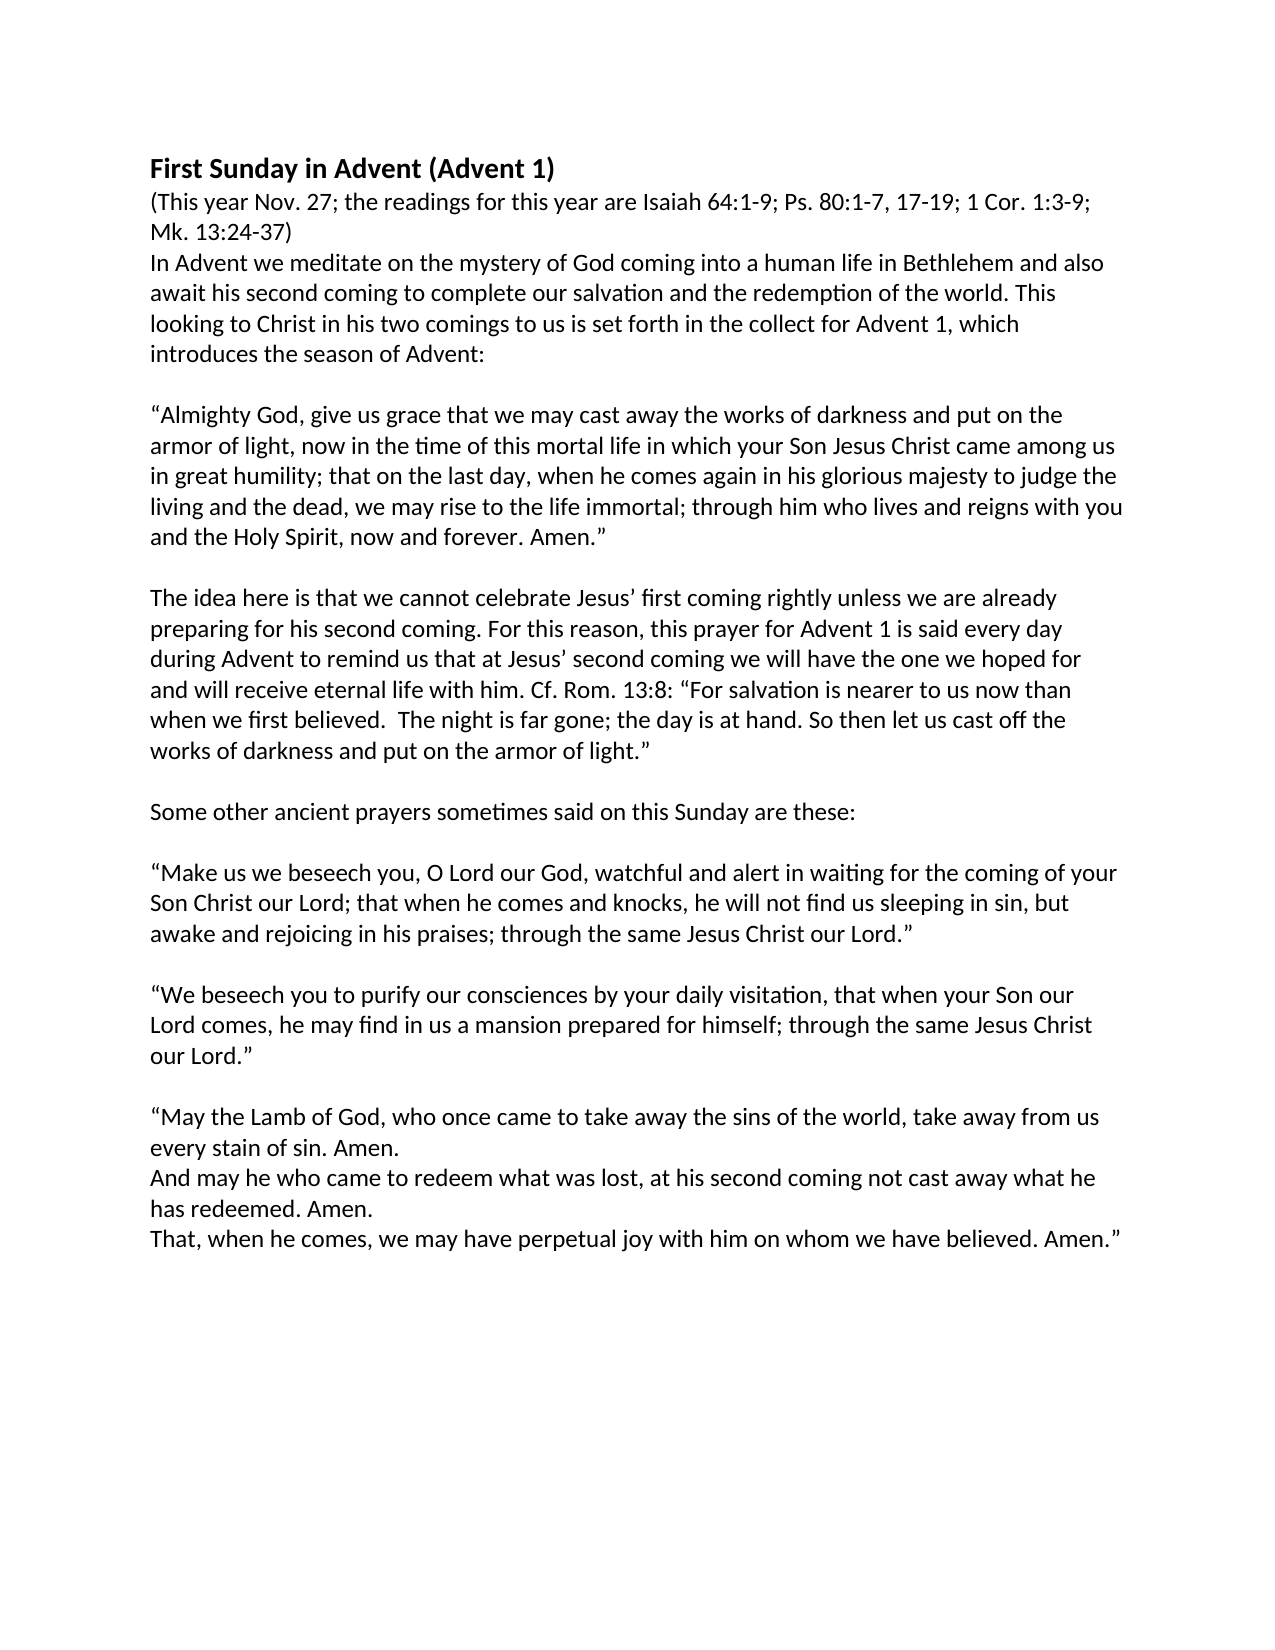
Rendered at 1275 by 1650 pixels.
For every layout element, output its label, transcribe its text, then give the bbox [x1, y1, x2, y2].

text “May the Lamb of God, who once came to take away the sins of the world, take away from us every stain of sin. Amen. [150, 1101, 1125, 1162]
text “Almighty God, give us grace that we may cast away the works of darkness and put on the armor of light, now in the time of this mortal life in which your Son Jesus Christ came among us in great humility; that on the last day, when he comes again in his glorious majesty to judge the living and the dead, we may rise to the life immortal; through him who lives and reigns with you and the Holy Spirit, now and forever. Amen.” [150, 399, 1125, 552]
text (This year Nov. 27; the readings for this year are Isaiah 64:1-9; Ps. 80:1-7, 17-19; 1 Cor. 1:3-9; Mk. 13:24-37) [150, 186, 1125, 247]
text “Make us we beseech you, O Lord our God, watchful and alert in waiting for the coming of your Son Christ our Lord; that when he comes and knocks, he will not find us sleeping in sin, but awake and rejoicing in his praises; through the same Jesus Christ our Lord.” [150, 857, 1125, 949]
text That, when he comes, we may have perpetual joy with him on whom we have believed. Amen.” [150, 1223, 1125, 1254]
text And may he who came to redeem what was lost, at his second coming not cast away what he has redeemed. Amen. [150, 1162, 1125, 1223]
text “We beseech you to purify our consciences by your daily visitation, that when your Son our Lord comes, he may find in us a mansion prepared for himself; through the same Jesus Christ our Lord.” [150, 979, 1125, 1071]
text In Advent we meditate on the mystery of God coming into a human life in Bethlehem and also await his second coming to complete our salvation and the redemption of the world. This looking to Christ in his two comings to us is set forth in the collect for Advent 1, which introduces the season of Advent: [150, 247, 1125, 369]
text The idea here is that we cannot celebrate Jesus’ first coming rightly unless we are already preparing for his second coming. For this reason, this prayer for Advent 1 is said every day during Advent to remind us that at Jesus’ second coming we will have the one we hoped for and will receive eternal life with him. Cf. Rom. 13:8: “For salvation is nearer to us now than when we first believed. The night is far gone; the day is at hand. So then let us cast off the works of darkness and put on the armor of light.” [150, 582, 1125, 766]
text First Sunday in Advent (Advent 1) [150, 150, 1125, 186]
text Some other ancient prayers sometimes said on this Sunday are these: [150, 796, 1125, 827]
